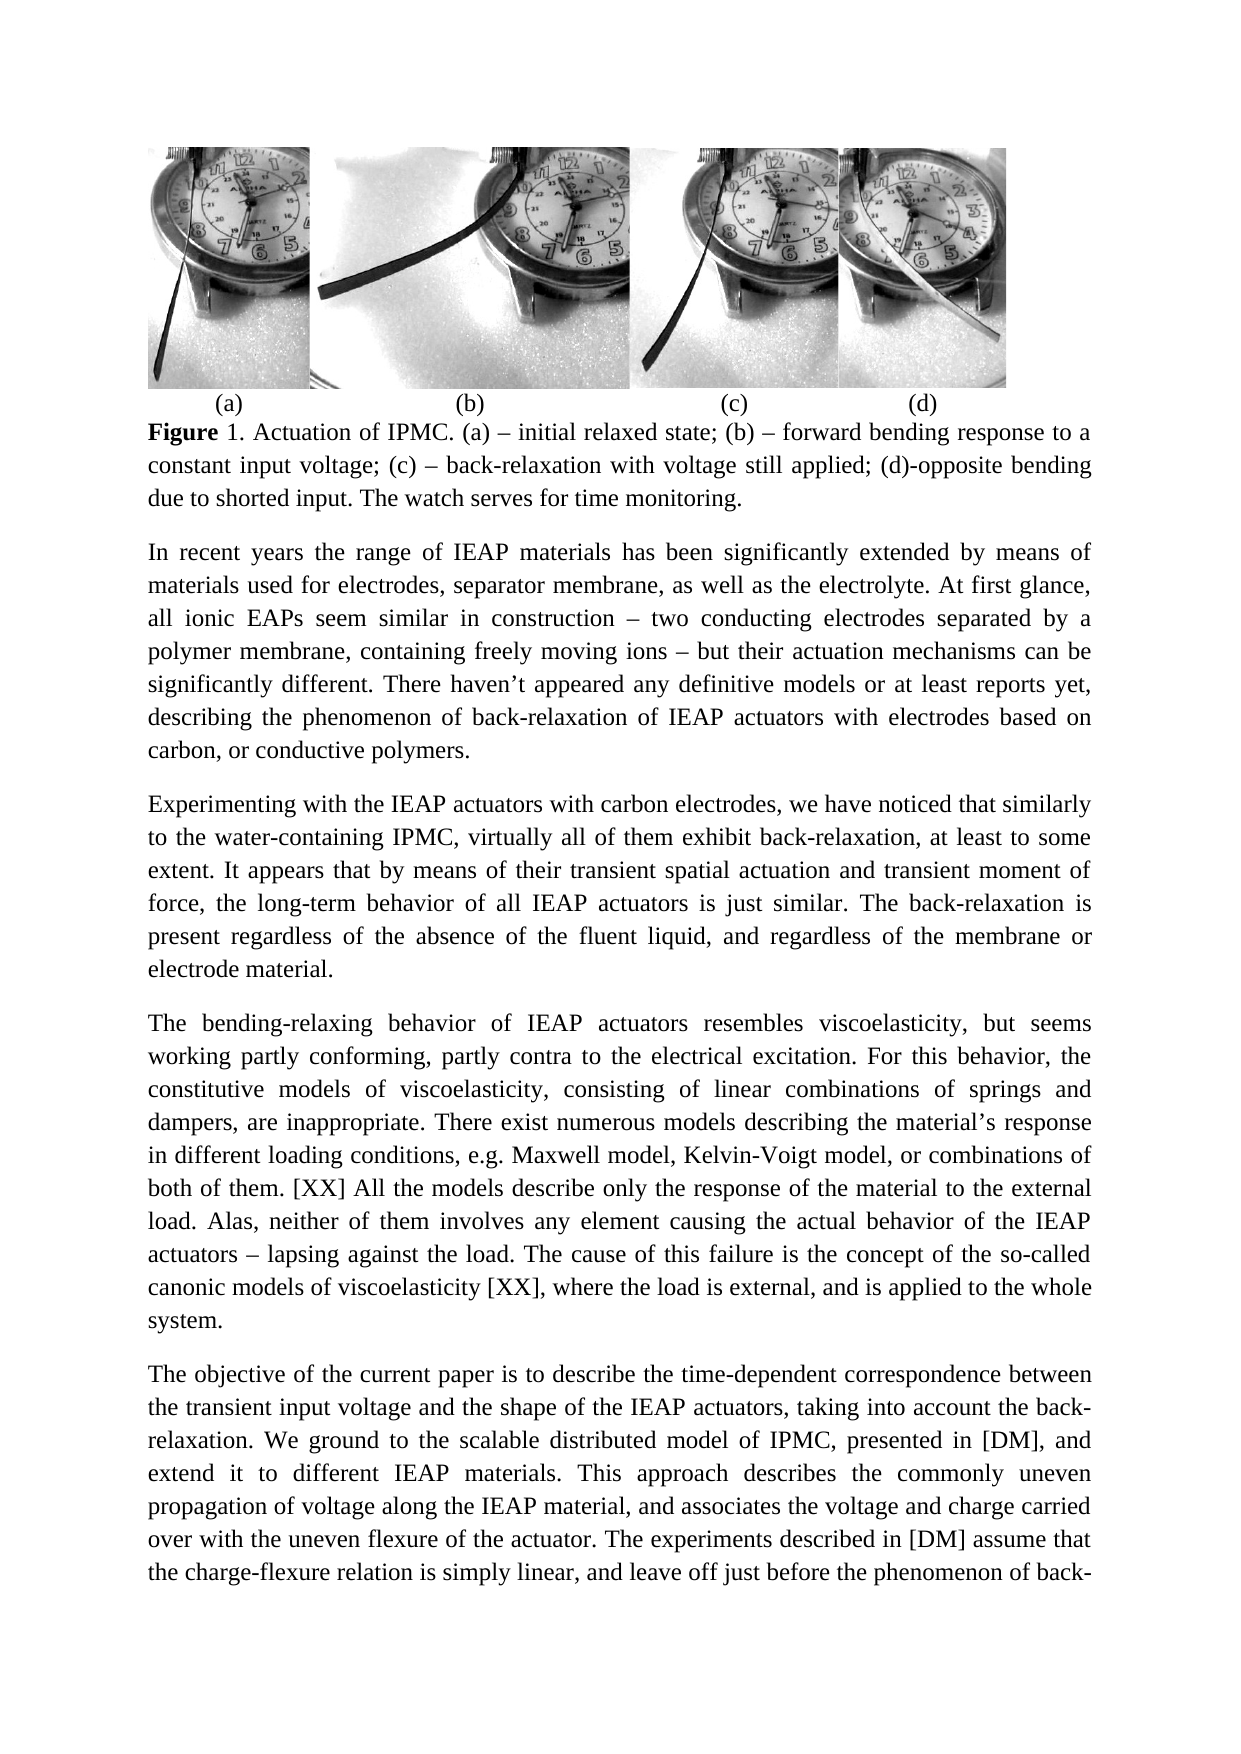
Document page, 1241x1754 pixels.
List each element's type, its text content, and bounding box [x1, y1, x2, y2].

text In recent years the range of IEAP materials has been significantly extended by means of materials used for electrodes, separator membrane, as well as the electrolyte. At first glance, all ionic EAPs seem similar in construction – two conducting electrodes separated by a polymer membrane, containing freely moving ions – but their actuation mechanisms can be significantly different. There haven’t appeared any definitive models or at least reports yet, describing the phenomenon of back-relaxation of IEAP actuators with electrodes based on carbon, or conductive polymers. [148, 537, 1093, 764]
table_cell (c) [630, 388, 839, 417]
text Experimenting with the IEAP actuators with carbon electrodes, we have noticed that similarly to the water-containing IPMC, virtually all of them exhibit back-relaxation, at least to some extent. It appears that by means of their transient spatial actuation and transient moment of force, the long-term behavior of all IEAP actuators is just similar. The back-relaxation is present regardless of the absence of the fluent liquid, and regardless of the membrane or electrode material. [148, 789, 1093, 983]
table_cell (d) [839, 388, 1006, 417]
table_cell (b) [310, 389, 629, 417]
picture [148, 147, 1007, 389]
table_cell (a) [148, 389, 310, 417]
text The bending-relaxing behavior of IEAP actuators resembles viscoelasticity, but seems working partly conforming, partly contra to the electrical excitation. For this behavior the constitutive models of viscoelasticity, consisting of linear combinations of springs and dampers, are inappropriate. There exist numerous models describing the material’s response in different loading conditions, e.g. Maxwell model, Kelvin-Voigt model, or combinations of both of them. [XX] All the models describe only the response of the material to the external load. Alas, neither of them involves any element causing the actual behavior of the IEAP actuators – lapsing against the load. The cause of this failure is the concept of the so-called canonic models of viscoelasticity [XX], where the load is external, and is applied to the whole system. [148, 1008, 1093, 1334]
text Figure 1. Actuation of IPMC. (a) – initial state; (b) – forward bending; (c) – back-relaxation with voltage still applied; (d)-opposite bending due to shorted input. The watch serves for time monitoring. [148, 417, 1093, 512]
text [148, 1359, 1093, 1586]
